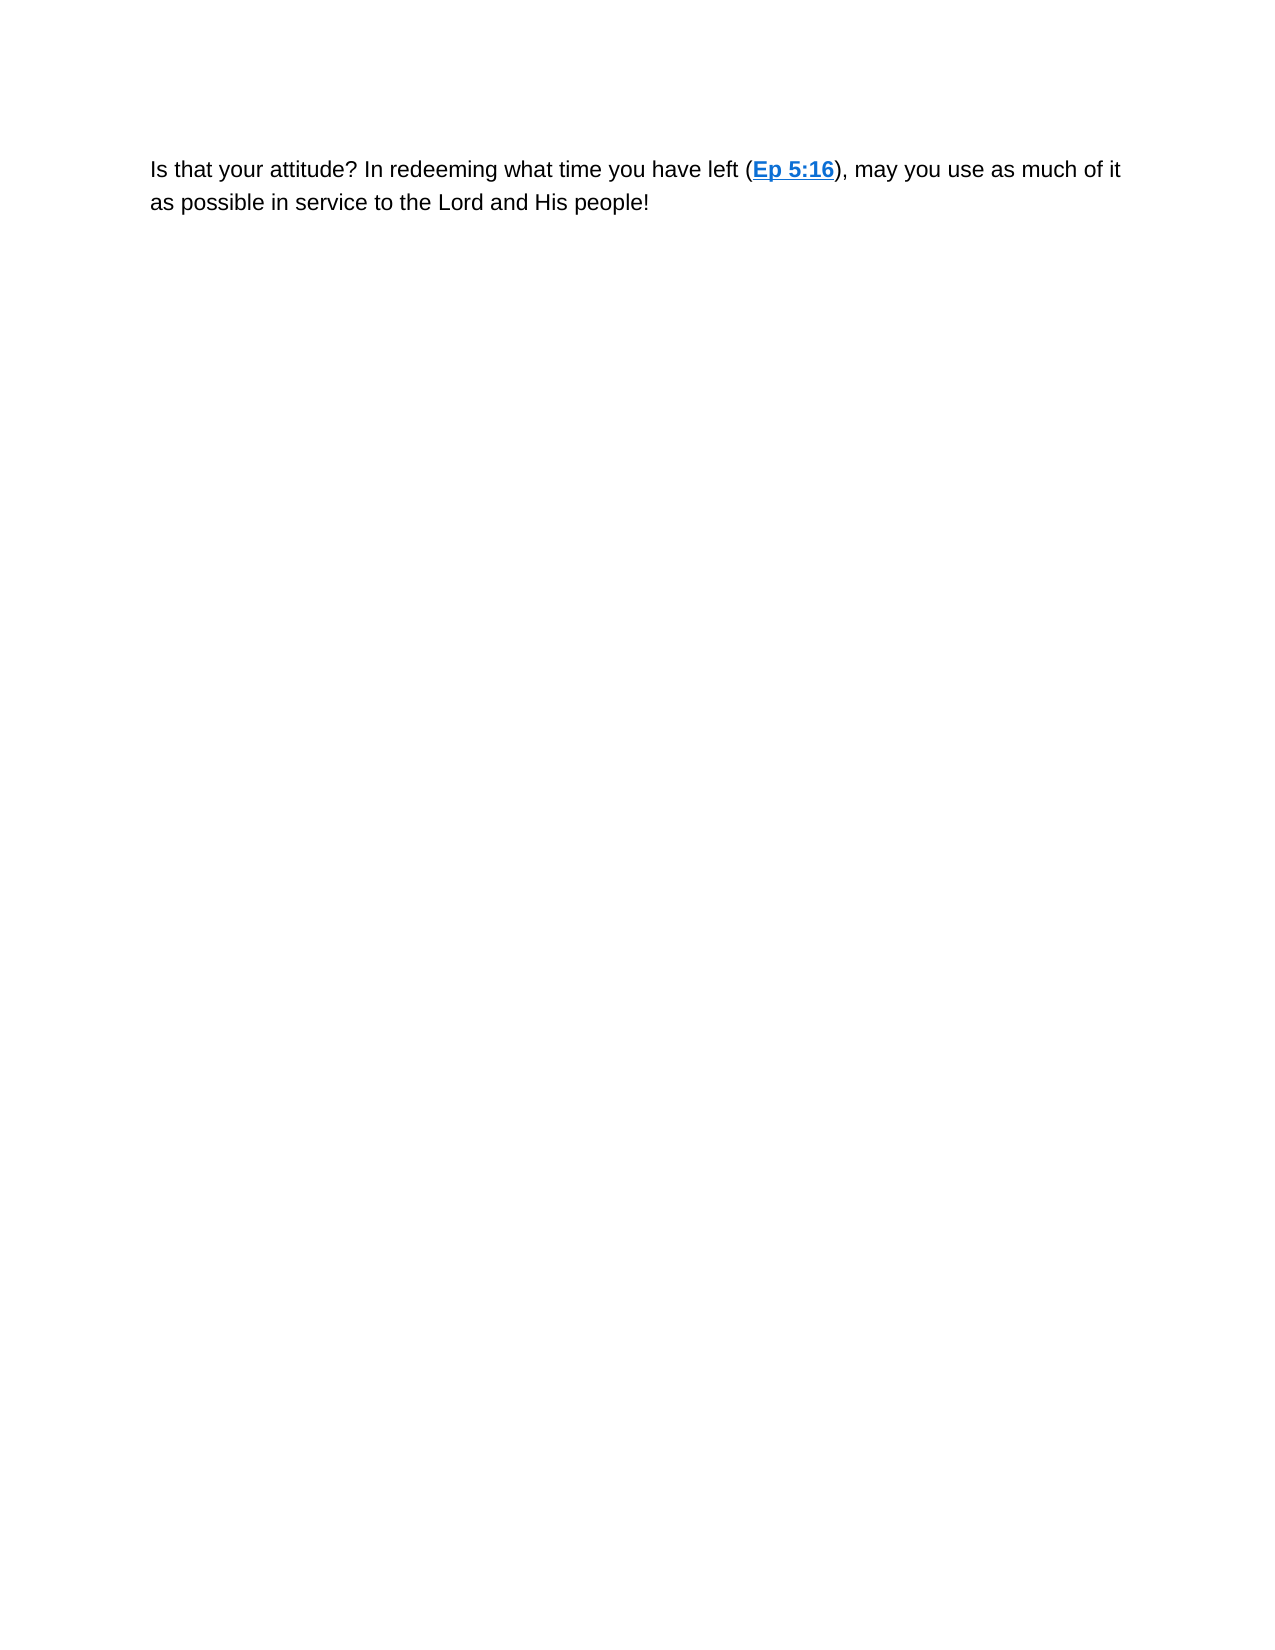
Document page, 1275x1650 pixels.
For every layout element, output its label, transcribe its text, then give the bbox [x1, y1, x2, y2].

text Is that your attitude? In redeeming what time you have left (Ep 5:16), may you use as much of it as possible in service to the Lord and His people! [150, 150, 1125, 215]
